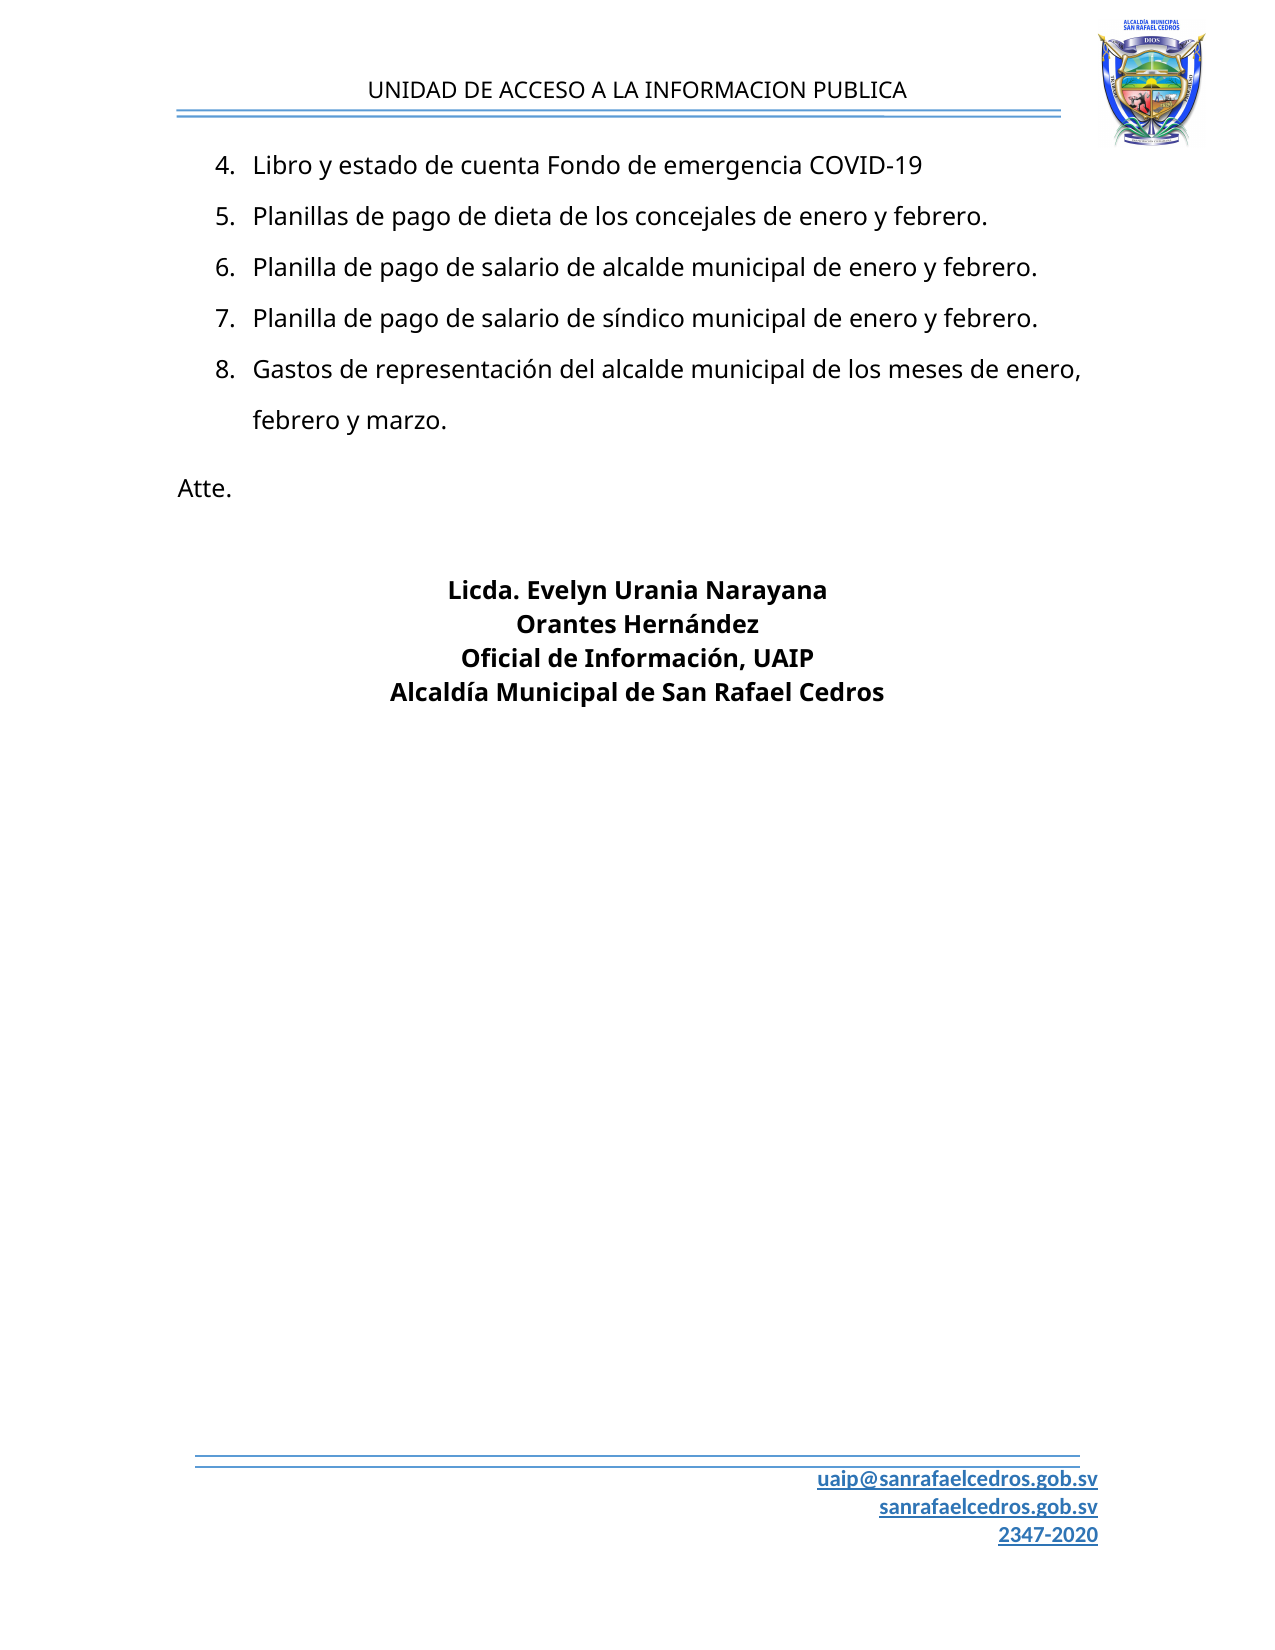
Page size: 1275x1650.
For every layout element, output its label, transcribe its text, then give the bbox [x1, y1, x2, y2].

list Planillas de pago de dieta de los concejales de enero y febrero. [215, 199, 1098, 233]
list Gastos de representación del alcalde municipal de los meses de enero, febrero y marzo. [215, 352, 1098, 437]
text Oficial de Información, UAIP [177, 640, 1098, 674]
text Orantes Hernández [177, 606, 1098, 640]
list Planilla de pago de salario de síndico municipal de enero y febrero. [215, 301, 1098, 335]
text Atte. [177, 471, 1098, 504]
list Libro y estado de cuenta Fondo de emergencia COVID-19 [215, 148, 1098, 182]
list Planilla de pago de salario de alcalde municipal de enero y febrero. [215, 250, 1098, 284]
text Licda. Evelyn Urania Narayana [177, 572, 1098, 606]
picture [1097, 19, 1206, 148]
text Alcaldía Municipal de San Rafael Cedros [177, 674, 1098, 708]
